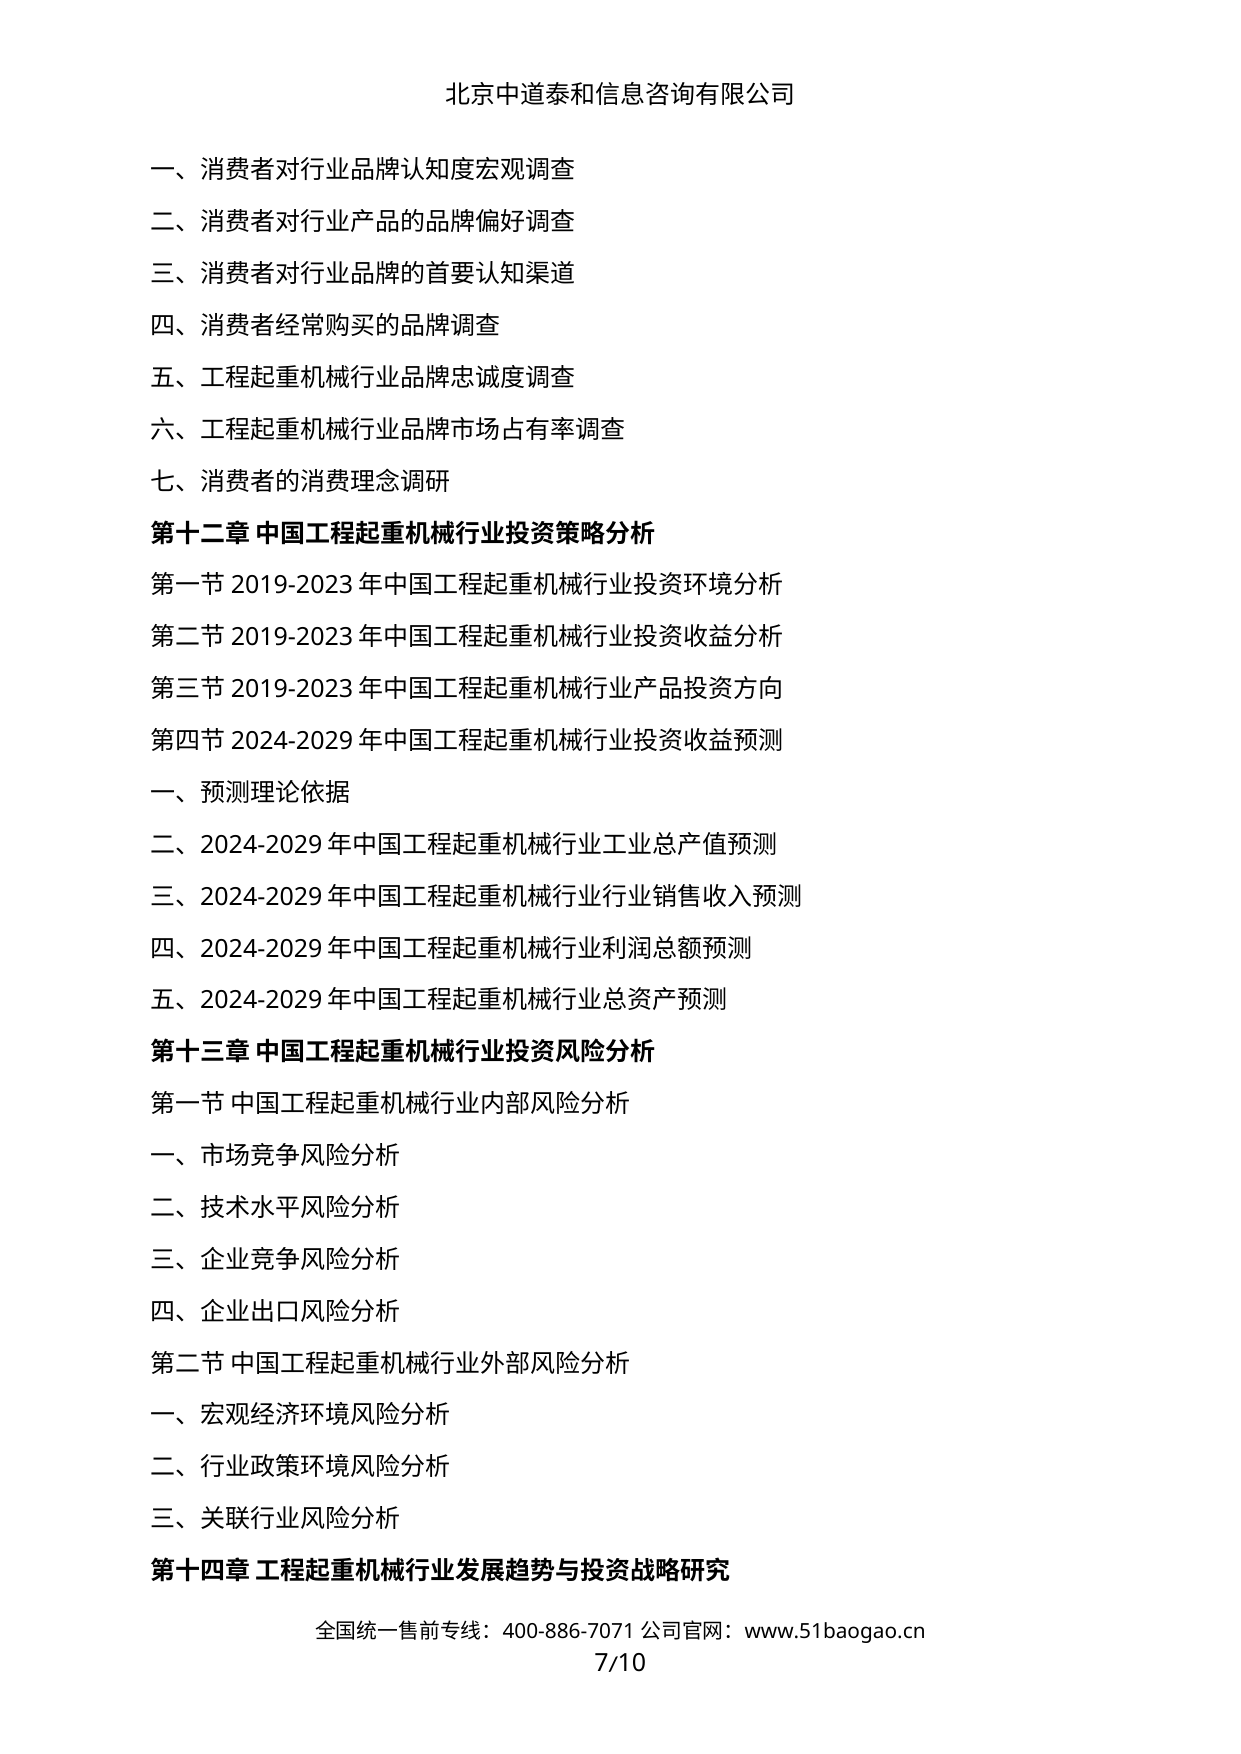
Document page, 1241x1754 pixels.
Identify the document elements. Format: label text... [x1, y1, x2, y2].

text 第一节 2019-2023年中国工程起重机械行业投资环境分析 [150, 565, 1090, 601]
text 一、宏观经济环境风险分析 [150, 1395, 1090, 1431]
text 第十三章 中国工程起重机械行业投资风险分析 [150, 1032, 1090, 1068]
text 第三节 2019-2023年中国工程起重机械行业产品投资方向 [150, 669, 1090, 705]
text 二、消费者对行业产品的品牌偏好调查 [150, 202, 1090, 238]
text 二、2024-2029年中国工程起重机械行业工业总产值预测 [150, 824, 1090, 861]
text 第十二章 中国工程起重机械行业投资策略分析 [150, 513, 1090, 549]
text 五、工程起重机械行业品牌忠诚度调查 [150, 357, 1090, 394]
text 七、消费者的消费理念调研 [150, 461, 1090, 497]
text 四、企业出口风险分析 [150, 1291, 1090, 1327]
text 一、消费者对行业品牌认知度宏观调查 [150, 150, 1090, 186]
text 四、消费者经常购买的品牌调查 [150, 306, 1090, 342]
text 三、消费者对行业品牌的首要认知渠道 [150, 254, 1090, 290]
text 二、行业政策环境风险分析 [150, 1447, 1090, 1483]
text 第一节 中国工程起重机械行业内部风险分析 [150, 1084, 1090, 1120]
text 第十四章 工程起重机械行业发展趋势与投资战略研究 [150, 1551, 1090, 1587]
text 三、企业竞争风险分析 [150, 1239, 1090, 1276]
text 一、预测理论依据 [150, 772, 1090, 809]
text 四、2024-2029年中国工程起重机械行业利润总额预测 [150, 928, 1090, 964]
text 第四节 2024-2029年中国工程起重机械行业投资收益预测 [150, 721, 1090, 757]
text 三、关联行业风险分析 [150, 1499, 1090, 1535]
text 六、工程起重机械行业品牌市场占有率调查 [150, 409, 1090, 446]
text 第二节 2019-2023年中国工程起重机械行业投资收益分析 [150, 617, 1090, 653]
text 二、技术水平风险分析 [150, 1187, 1090, 1224]
text 第二节 中国工程起重机械行业外部风险分析 [150, 1343, 1090, 1379]
text 一、市场竞争风险分析 [150, 1136, 1090, 1172]
text 三、2024-2029年中国工程起重机械行业行业销售收入预测 [150, 876, 1090, 912]
text 五、2024-2029年中国工程起重机械行业总资产预测 [150, 980, 1090, 1016]
